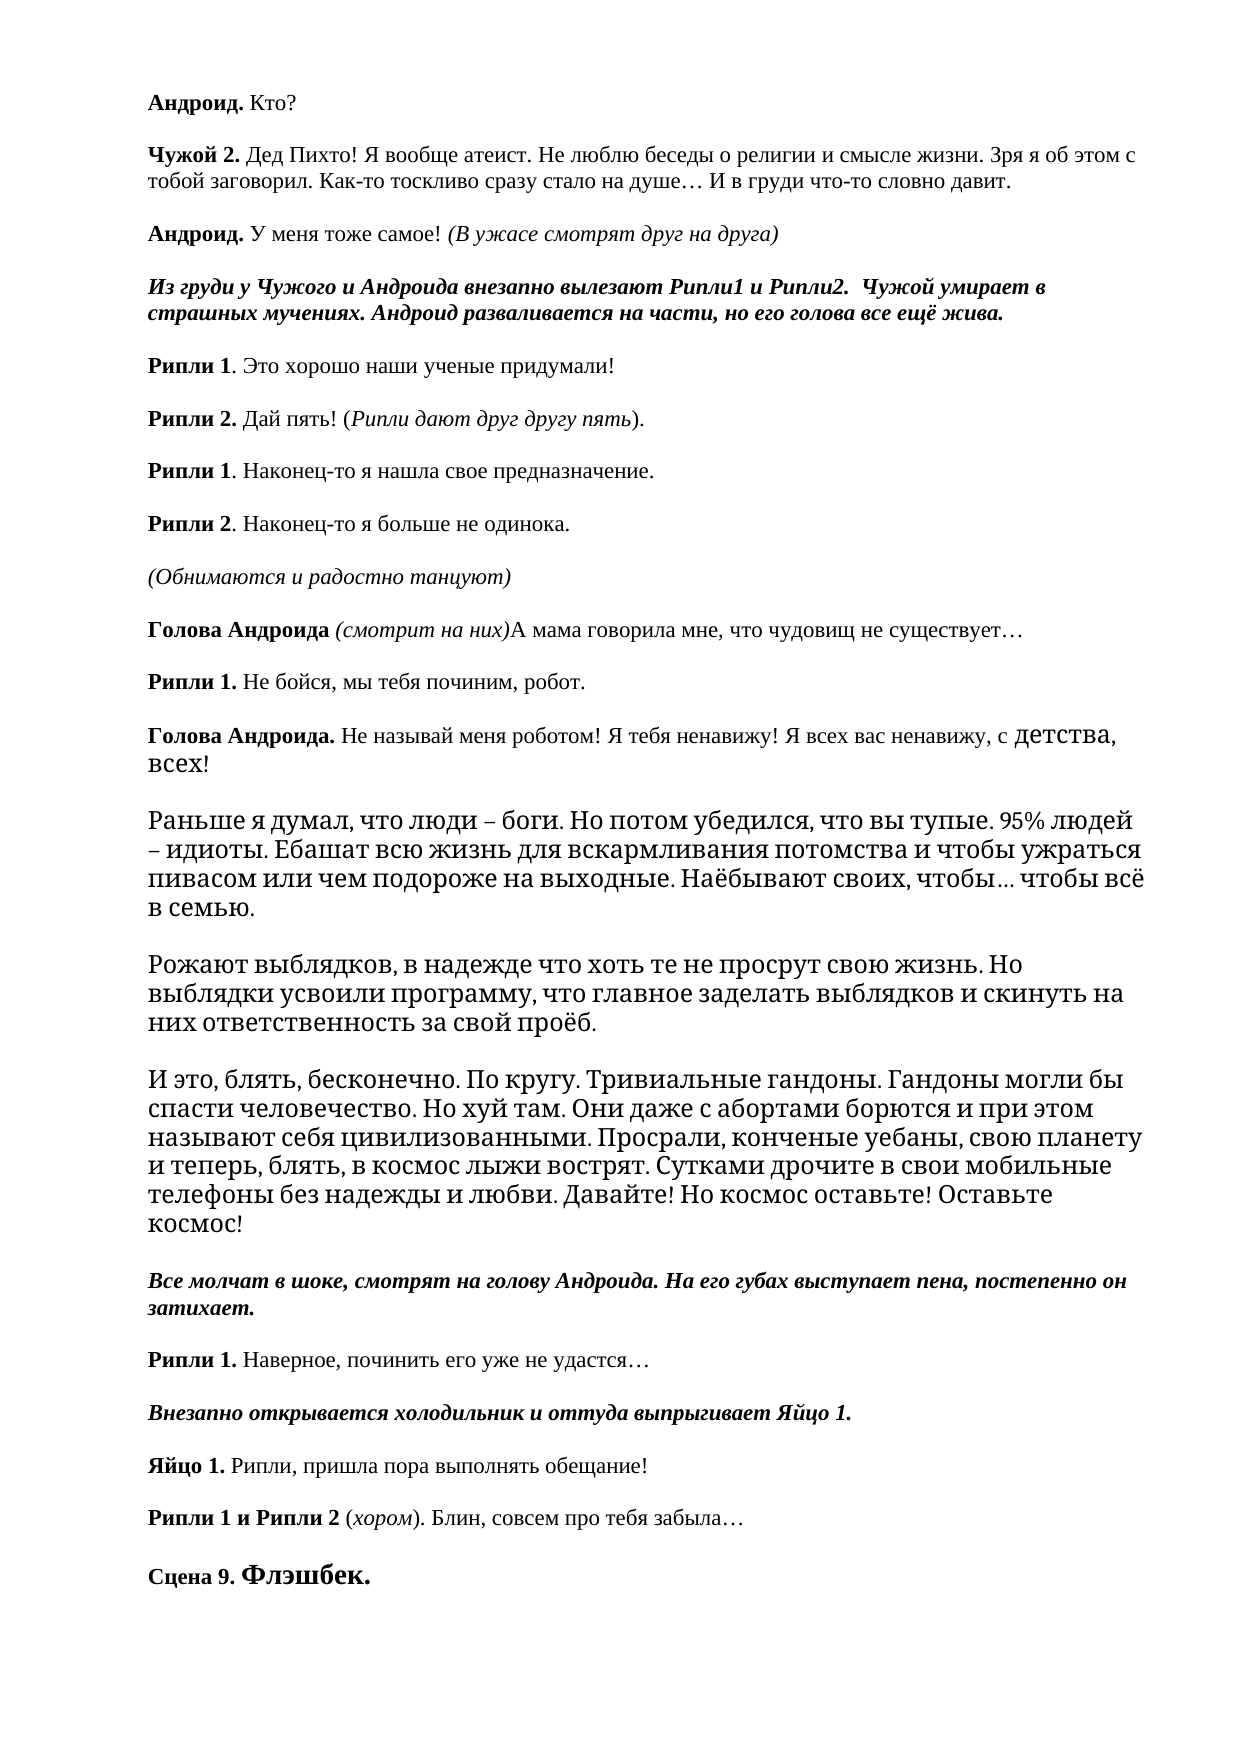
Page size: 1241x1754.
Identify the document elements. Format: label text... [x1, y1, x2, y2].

text Рипли 2. Дай пять! (Рипли дают друг другу пять). [148, 405, 1152, 431]
text Из груди у Чужого и Андроида внезапно вылезают Рипли1 и Рипли2. Чужой умирает в страшных мучениях. Андроид разваливается на части, но его голова все ещё жива. [148, 273, 1152, 326]
text Андроид. Кто? [148, 88, 1152, 115]
text Раньше я думал, что люди – боги. Но потом убедился, что вы тупые. 95% людей – идиоты. Ебашат всю жизнь для вскармливания потомства и чтобы ужраться пивасом или чем подороже на выходные. Наёбывают своих, чтобы… чтобы всё в семью. [148, 807, 1152, 922]
text Сцена 9. Флэшбек. [148, 1557, 1152, 1591]
text Рипли 1 и Рипли 2 (хором). Блин, совсем про тебя забыла… [148, 1504, 1152, 1531]
text Рипли 2. Наконец-то я больше не одинока. [148, 510, 1152, 537]
text Рипли 1. Не бойся, мы тебя починим, робот. [148, 668, 1152, 695]
text Яйцо 1. Рипли, пришла пора выполнять обещание! [148, 1452, 1152, 1478]
text Андроид. У меня тоже самое! (В ужасе смотрят друг на друга) [148, 220, 1152, 247]
text Рипли 1. Это хорошо наши ученые придумали! [148, 352, 1152, 378]
text Рожают выблядков, в надежде что хоть те не просрут свою жизнь. Но выблядки усвоили программу, что главное заделать выблядков и скинуть на них ответственность за свой проёб. [148, 951, 1152, 1037]
text Голова Андроида. Не называй меня роботом! Я тебя ненавижу! Я всех вас ненавижу, с детства, всех! [148, 721, 1152, 778]
text Рипли 1. Наверное, починить его уже не удастся… [148, 1346, 1152, 1373]
text И это, блять, бесконечно. По кругу. Тривиальные гандоны. Гандоны могли бы спасти человечество. Но хуй там. Они даже с абортами борются и при этом называют себя цивилизованными. Просрали, конченые уебаны, свою планету и теперь, блять, в космос лыжи вострят. Сутками дрочите в свои мобильные телефоны без надежды и любви. Давайте! Но космос оставьте! Оставьте космос! [148, 1066, 1152, 1238]
text Чужой 2. Дед Пихто! Я вообще атеист. Не люблю беседы о религии и смысле жизни. Зря я об этом с тобой заговорил. Как-то тоскливо сразу стало на душе… И в груди что-то словно давит. [148, 141, 1152, 194]
text Все молчат в шоке, смотрят на голову Андроида. На его губах выступает пена, постепенно он затихает. [148, 1267, 1152, 1320]
text (Обнимаются и радостно танцуют) [148, 563, 1152, 589]
text Внезапно открывается холодильник и оттуда выпрыгивает Яйцо 1. [148, 1399, 1152, 1425]
text Рипли 1. Наконец-то я нашла свое предназначение. [148, 457, 1152, 484]
text Голова Андроида (смотрит на них)А мама говорила мне, что чудовищ не существует… [148, 616, 1152, 642]
